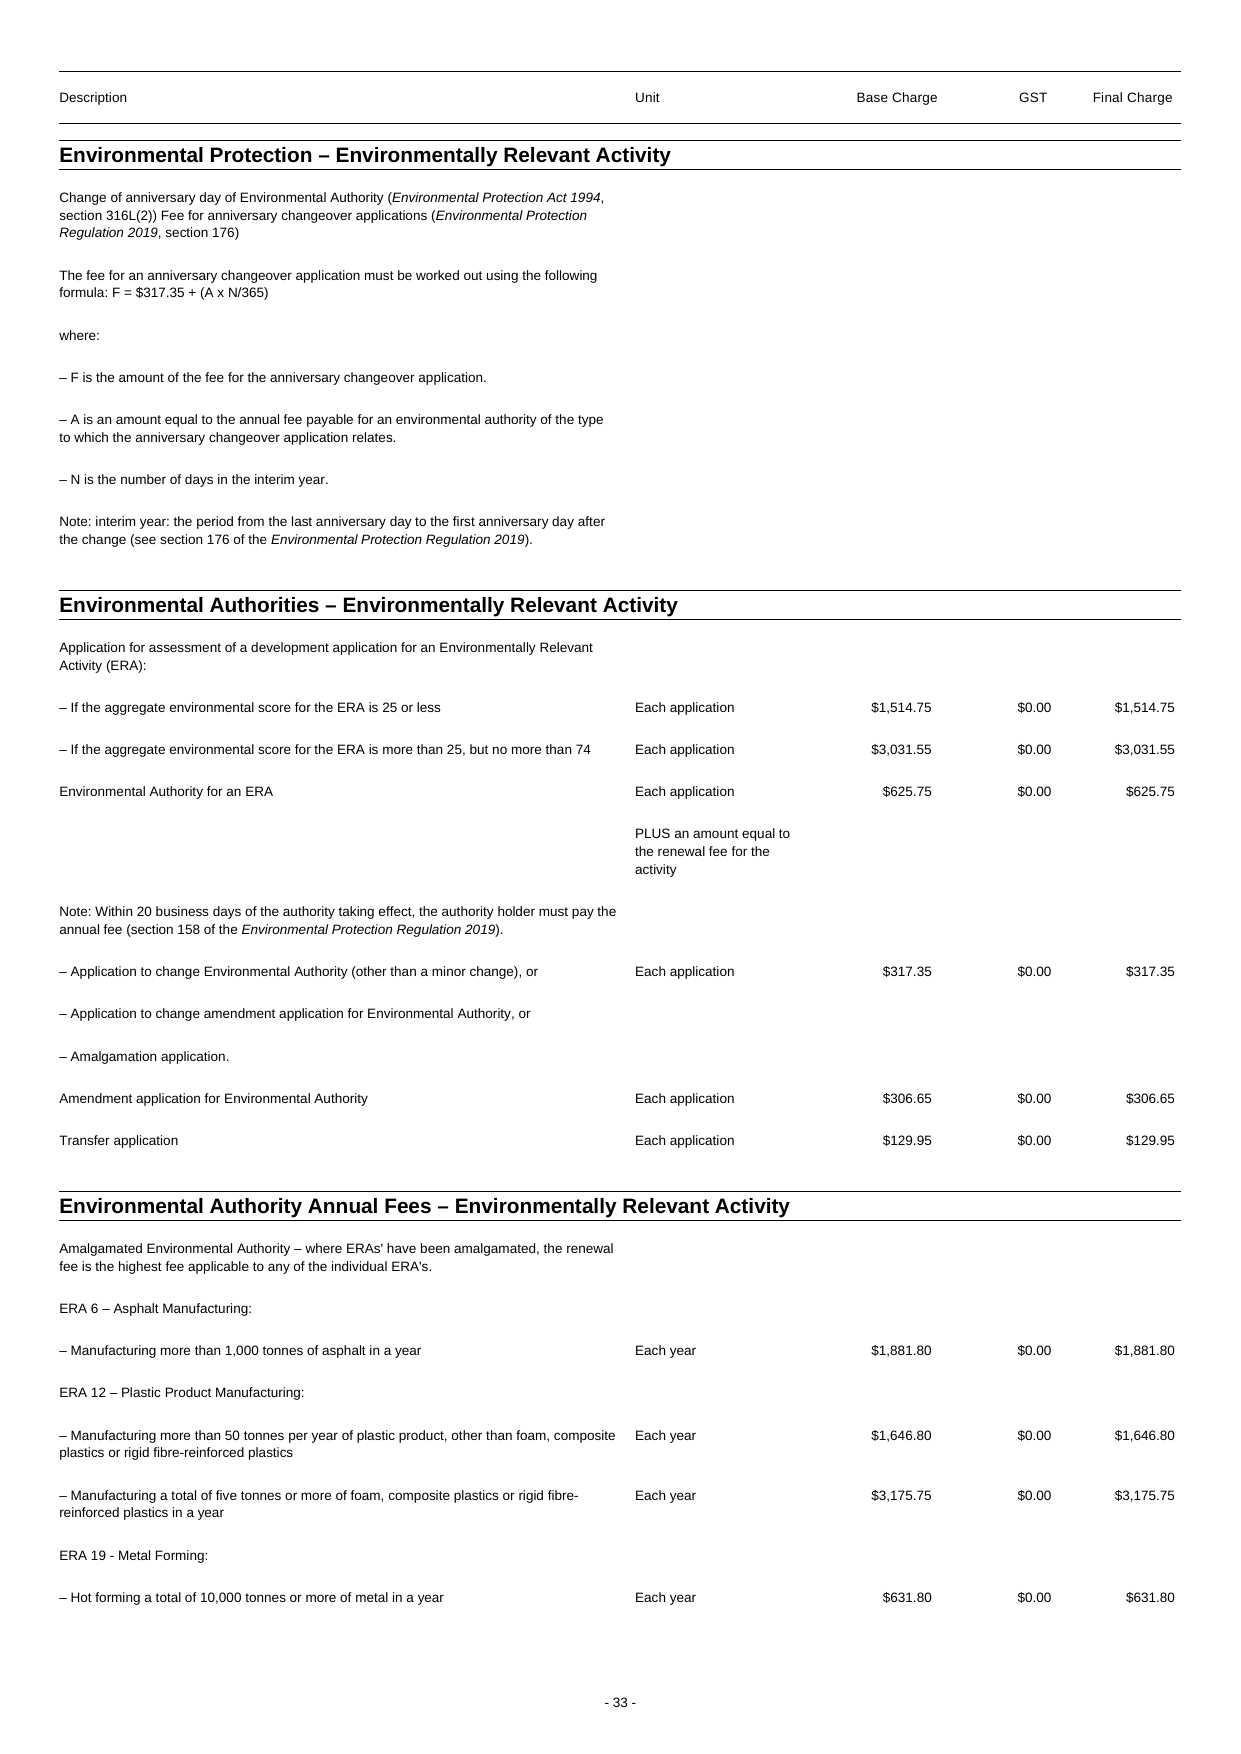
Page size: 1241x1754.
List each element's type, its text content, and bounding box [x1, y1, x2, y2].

subtitle Environmental Authority Annual Fees – Environmentally Relevant Activity [59, 1192, 1181, 1220]
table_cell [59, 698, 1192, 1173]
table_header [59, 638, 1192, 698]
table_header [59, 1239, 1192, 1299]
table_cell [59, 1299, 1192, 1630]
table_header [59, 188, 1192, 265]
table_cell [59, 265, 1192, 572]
subtitle Environmental Authorities – Environmentally Relevant Activity [59, 591, 1181, 619]
subtitle Environmental Protection – Environmentally Relevant Activity [59, 141, 1181, 169]
